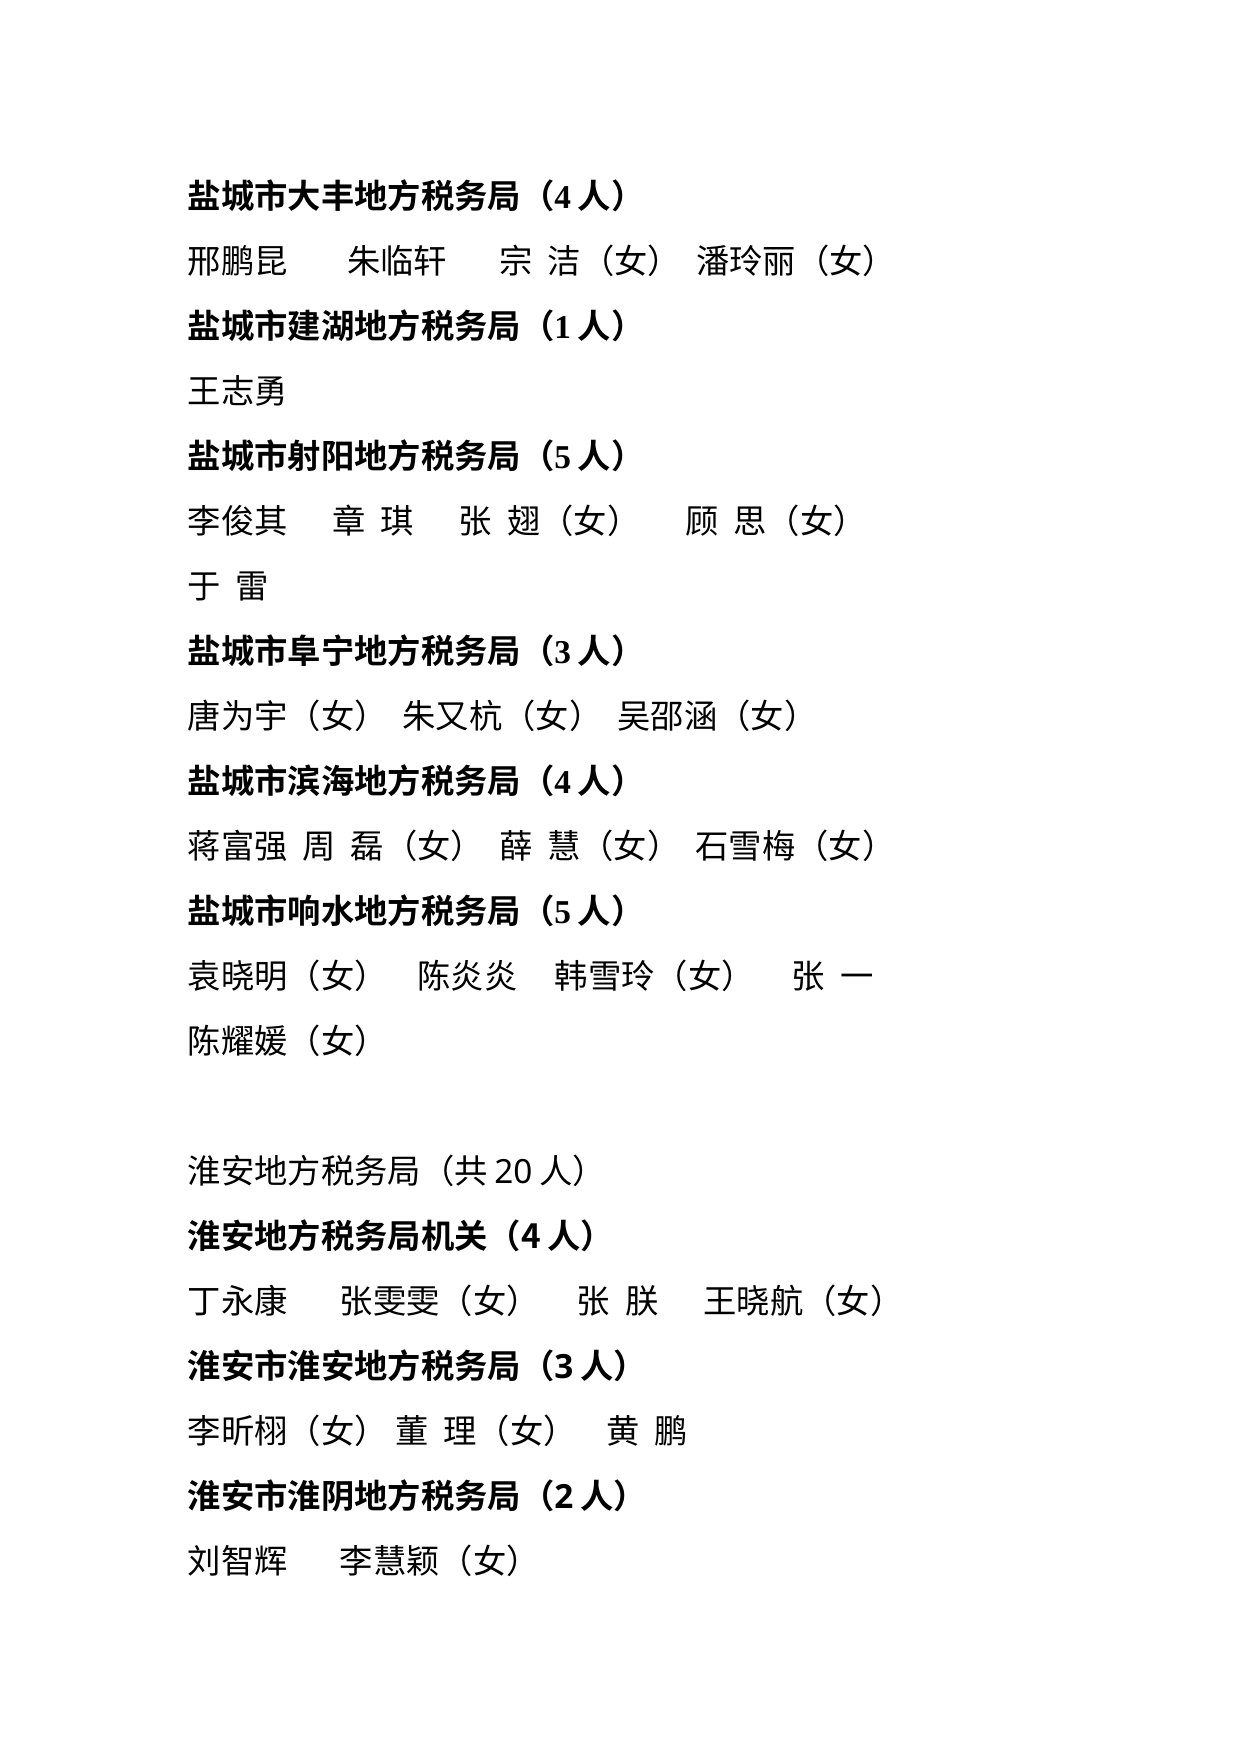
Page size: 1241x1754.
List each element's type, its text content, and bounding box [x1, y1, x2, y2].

text 盐城市射阳地方税务局（5人） [187, 422, 1053, 487]
text 于 雷 [187, 552, 1053, 617]
text 邢鹏昆 朱临轩 宗 洁（女） 潘玲丽（女） [187, 227, 1053, 292]
text 盐城市大丰地方税务局（4人） [187, 162, 1053, 227]
text 淮安地方税务局（共20人） [187, 1137, 1053, 1202]
text 王志勇 [187, 357, 1053, 422]
text 丁永康 张雯雯（女） 张 朕 王晓航（女） [187, 1267, 1053, 1332]
text 淮安市淮阴地方税务局（2人） [187, 1462, 1053, 1527]
text 盐城市滨海地方税务局（4人） [187, 747, 1053, 812]
text 袁晓明（女） 陈炎炎 韩雪玲（女） 张 一 [187, 942, 1053, 1007]
text 蒋富强 周 磊（女） 薛 慧（女） 石雪梅（女） [187, 812, 1053, 877]
text 淮安市淮安地方税务局（3人） [187, 1332, 1053, 1397]
text 盐城市阜宁地方税务局（3人） [187, 617, 1053, 682]
text 李俊其 章 琪 张 翅（女） 顾 思（女） [187, 487, 1053, 552]
text 唐为宇（女） 朱又杭（女） 吴邵涵（女） [187, 682, 1053, 747]
text 陈耀媛（女） [187, 1007, 1053, 1072]
text 盐城市建湖地方税务局（1人） [187, 292, 1053, 357]
text 刘智辉 李慧颖（女） [187, 1527, 1053, 1592]
text 淮安地方税务局机关（4人） [187, 1202, 1053, 1267]
text 盐城市响水地方税务局（5人） [187, 877, 1053, 942]
text 李昕栩（女） 董 理（女） 黄 鹏 [187, 1397, 1053, 1462]
